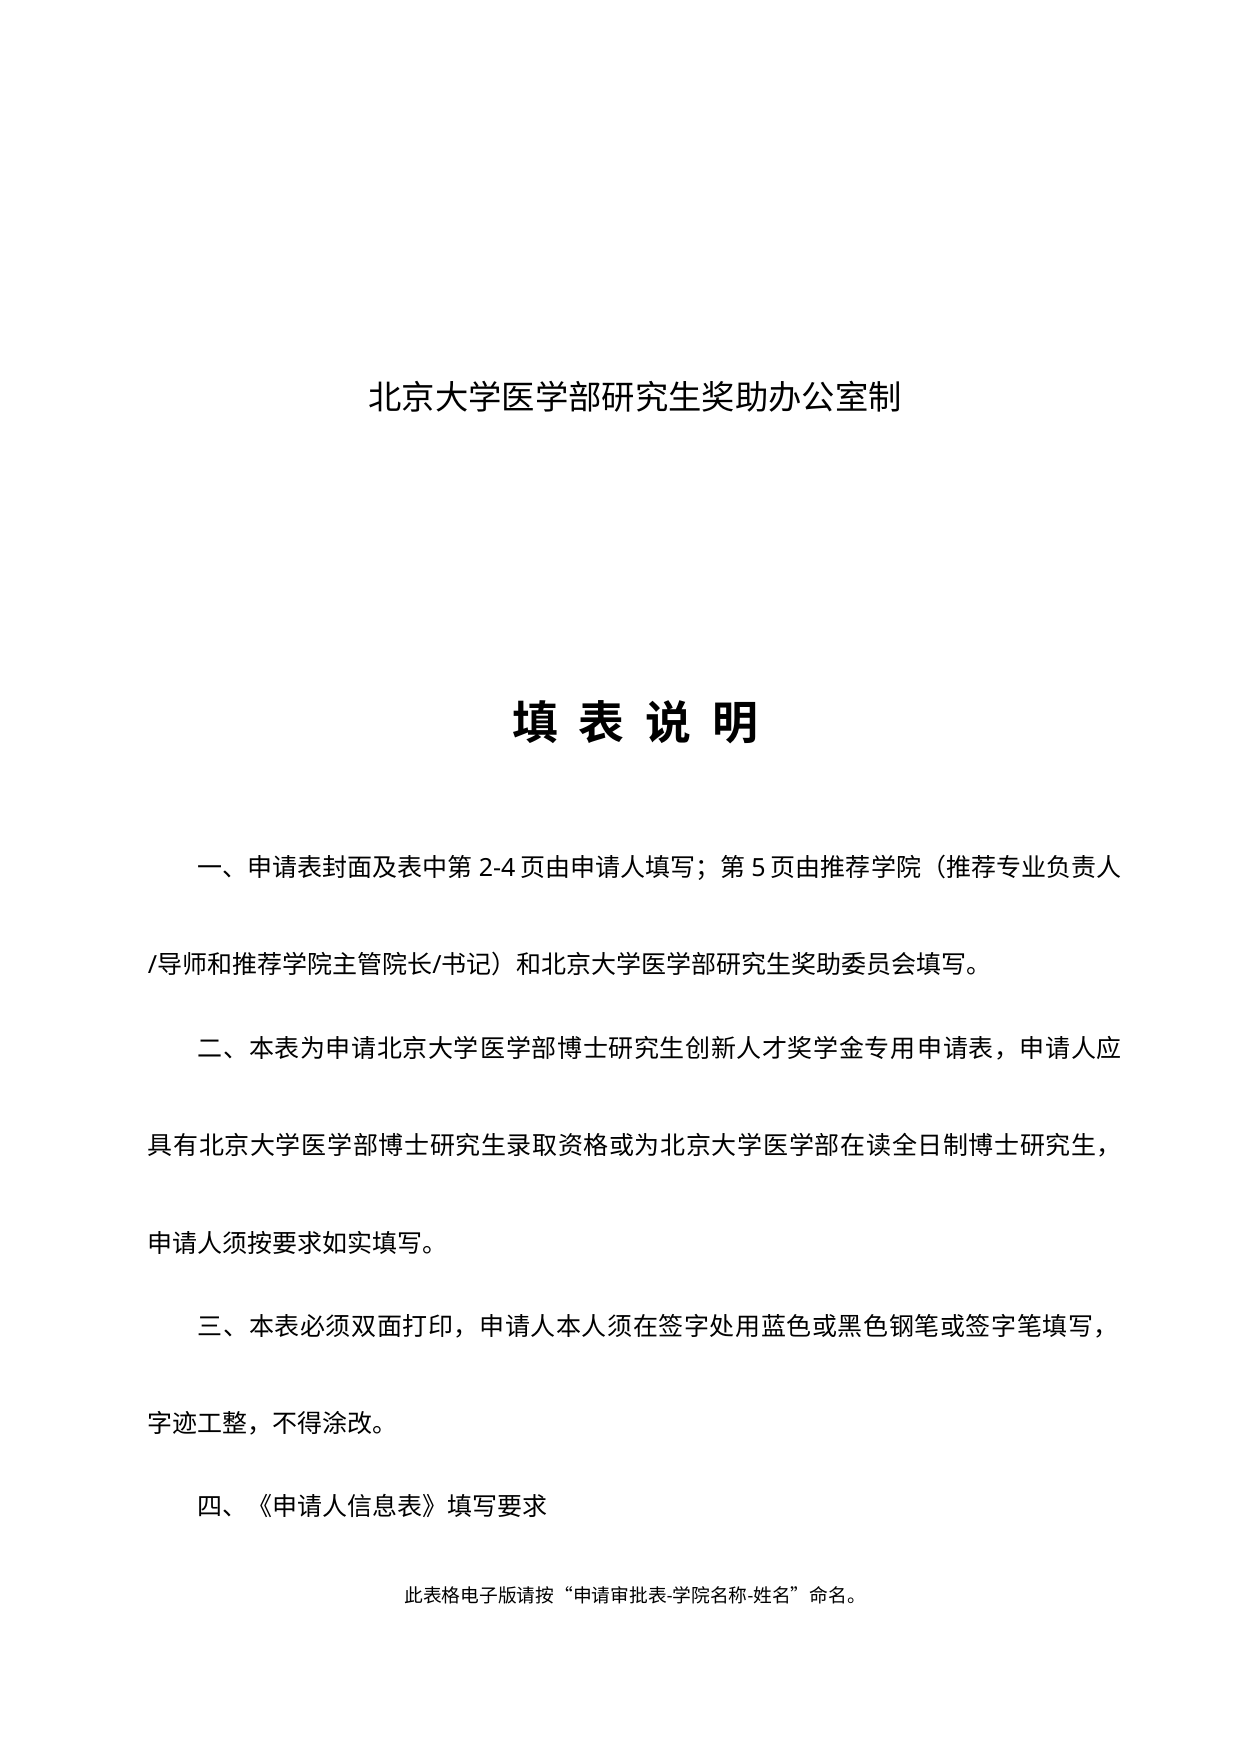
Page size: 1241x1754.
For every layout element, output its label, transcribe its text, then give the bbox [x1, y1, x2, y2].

text 四、《申请人信息表》填写要求 [148, 1472, 1122, 1537]
text 一、申请表封面及表中第2-4页由申请人填写；第5页由推荐学院（推荐专业负责人/导师和推荐学院主管院长/书记）和北京大学医学部研究生奖助委员会填写。 [148, 833, 1122, 996]
text 三、本表必须双面打印，申请人本人须在签字处用蓝色或黑色钢笔或签字笔填写，字迹工整，不得涂改。 [148, 1292, 1122, 1454]
text 二、本表为申请北京大学医学部博士研究生创新人才奖学金专用申请表，申请人应具有北京大学医学部博士研究生录取资格或为北京大学医学部在读全日制博士研究生，申请人须按要求如实填写。 [148, 1014, 1122, 1274]
text 填 表 说 明 [148, 671, 1122, 768]
text 北京大学医学部研究生奖助办公室制 [148, 362, 1122, 427]
